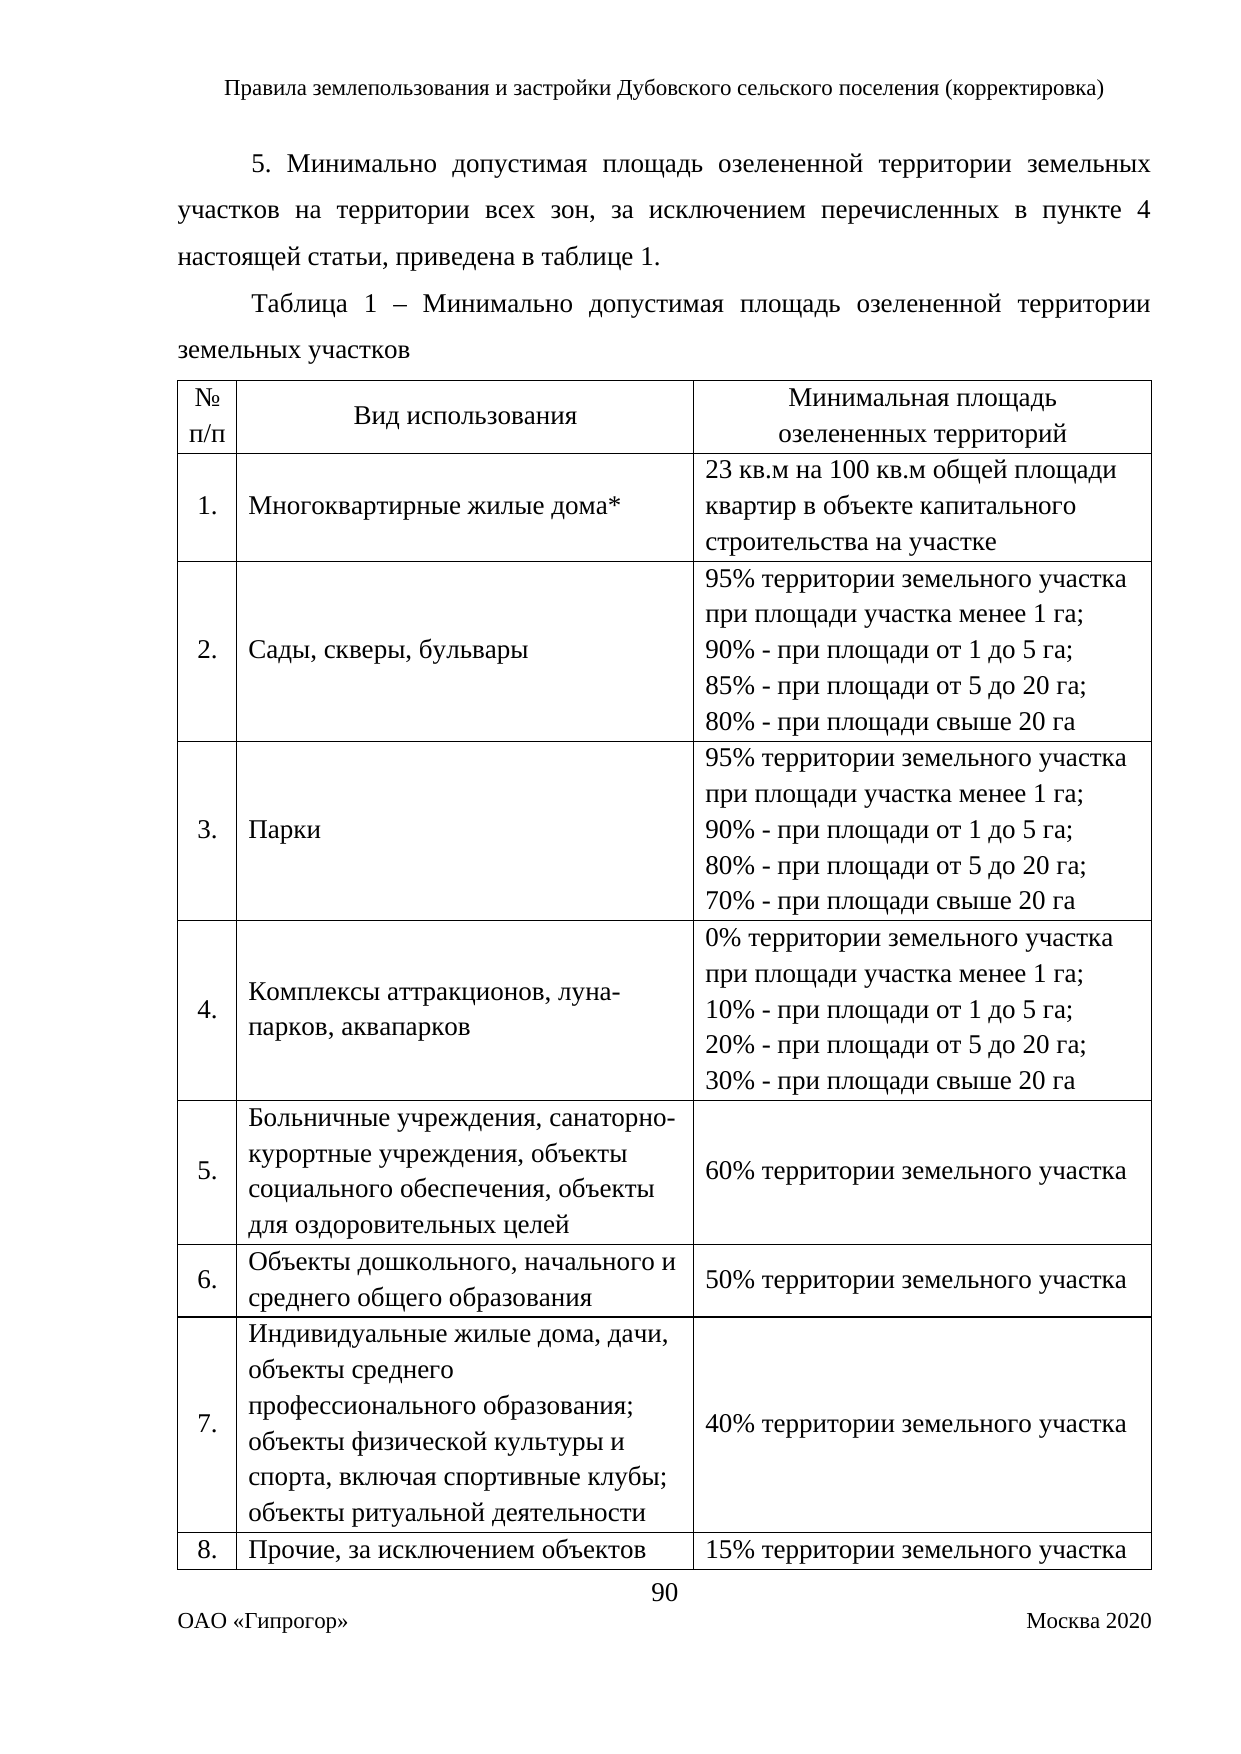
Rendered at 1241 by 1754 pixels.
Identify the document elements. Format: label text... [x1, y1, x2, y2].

table_cell 95% территории земельного участка при площади участка менее 1 га; 90% - при площади от 1 до 5 га; 85% - при площади от 5 до 20 га; 80% - при площади свыше 20 га [694, 562, 1151, 741]
table_cell 8. [178, 1533, 236, 1568]
table_cell 60% территории земельного участка [694, 1101, 1151, 1244]
text Таблица 1 – Минимально допустимая площадь озелененной территории земельных участков [177, 287, 1152, 364]
table_cell 0% территории земельного участка при площади участка менее 1 га; 10% - при площади от 1 до 5 га; 20% - при площади от 5 до 20 га; 30% - при площади свыше 20 га [694, 921, 1151, 1100]
table_cell 3. [178, 742, 236, 920]
table_header Вид использования [237, 381, 693, 453]
table_cell Парки [237, 742, 693, 920]
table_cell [694, 1533, 1151, 1568]
table_cell 95% территории земельного участка при площади участка менее 1 га; 90% - при площади от 1 до 5 га; 80% - при площади от 5 до 20 га; 70% - при площади свыше 20 га [694, 742, 1151, 920]
table_cell 23 кв.м на 100 кв.м общей площади квартир в объекте капитального строительства на участке [694, 454, 1151, 561]
table_cell Объекты дошкольного, начального и среднего общего образования [237, 1245, 693, 1316]
table_cell 1. [178, 454, 236, 561]
table_cell 50% территории земельного участка [694, 1245, 1151, 1316]
table_cell Индивидуальные жилые дома, дачи, объекты среднего профессионального образования; объекты физической культуры и спорта, включая спортивные клубы; объекты ритуальной деятельности [237, 1318, 693, 1532]
table_cell 5. [178, 1101, 236, 1244]
table_cell Сады, скверы, бульвары [237, 562, 693, 741]
text 5. Минимально допустимая площадь озелененной территории земельных участков на территории всех зон, за исключением перечисленных в пункте 4 настоящей статьи, приведена в таблице 1. [177, 147, 1152, 271]
table_cell 4. [178, 921, 236, 1100]
table_cell Больничные учреждения, санаторно-курортные учреждения, объекты социального обеспечения, объекты для оздоровительных целей [237, 1101, 693, 1244]
table_header Минимальная площадь озелененных территорий [694, 381, 1151, 453]
table_cell Многоквартирные жилые дома* [237, 454, 693, 561]
table_cell 40% территории земельного участка [694, 1318, 1151, 1532]
table_cell 2. [178, 562, 236, 741]
table_cell Комплексы аттракционов, луна-парков, аквапарков [237, 921, 693, 1100]
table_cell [237, 1533, 693, 1568]
table_header № п/п [178, 381, 236, 453]
table_cell 6. [178, 1245, 236, 1316]
table_cell 7. [178, 1318, 236, 1532]
